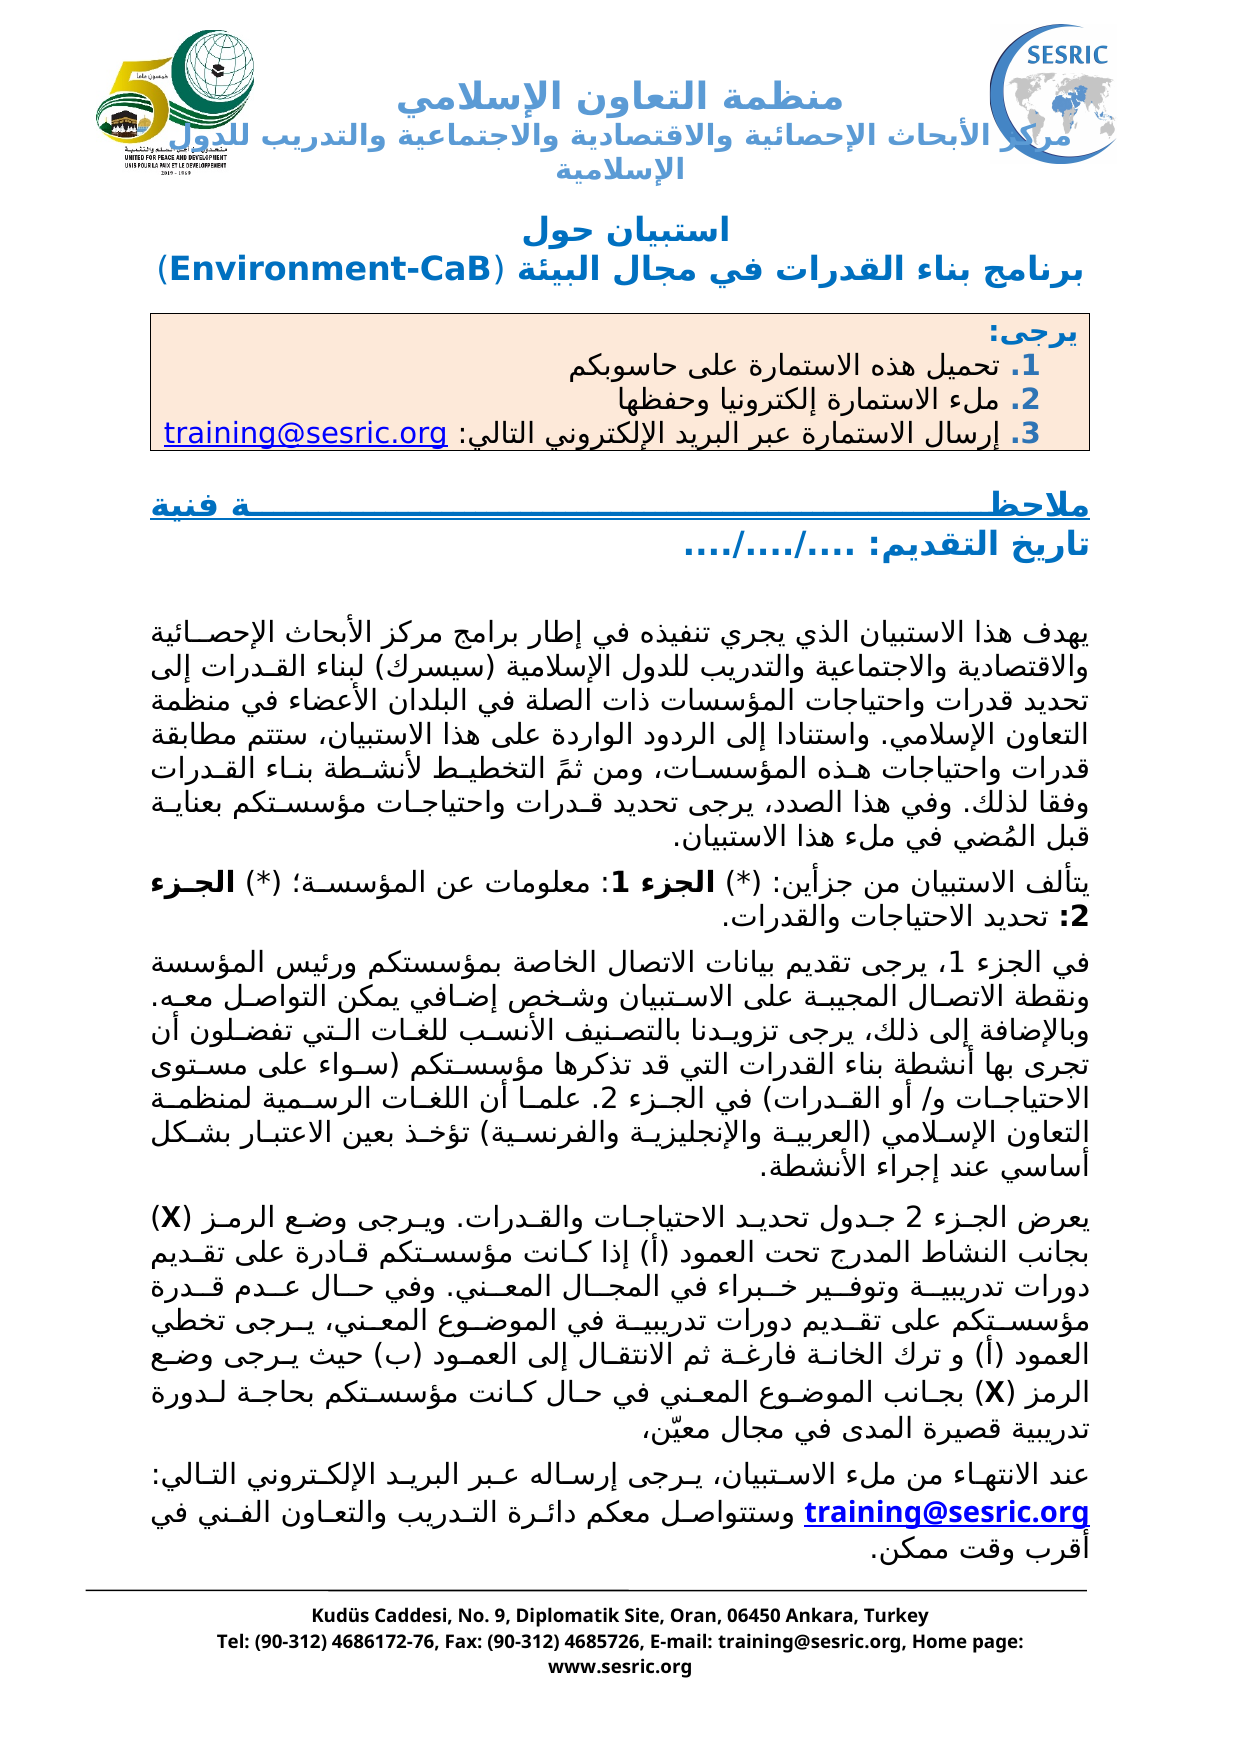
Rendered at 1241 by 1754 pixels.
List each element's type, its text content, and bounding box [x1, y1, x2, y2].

table_header يرجى: 1. تحميل هذه الاستمارة على حاسوبكم 2. ملء الاستمارة إلكترونيا وحفظها 3. إرسال الاستمارة عبر البريد الإلكتروني التالي: training@sesric.org [151, 314, 1089, 450]
text عند الانتهاء من ملء الاستبيان، يرجى إرساله عبر البريد الإلكتروني التالي: training@sesric.org وستتواصل معكم دائرة التدريب والتعاون الفني في أقرب وقت ممكن. [150, 1458, 1090, 1565]
text يهدف هذا الاستبيان الذي يجري تنفيذه في إطار برامج مركز الأبحاث الإحصائية والاقتصادية والاجتماعية والتدريب للدول الإسلامية (سيسرك) لبناء القدرات إلى تحديد قدرات واحتياجات المؤسسات ذات الصلة في البلدان الأعضاء في منظمة التعاون الإسلامي. واستنادا إلى الردود الواردة على هذا الاستبيان، ستتم مطابقة قدرات واحتياجات هذه المؤسسات، ومن ثمً التخطيط لأنشطة بناء القدرات وفقا لذلك. وفي هذا الصدد، يرجى تحديد قدرات واحتياجات مؤسستكم بعناية قبل المُضي في ملء هذا الاستبيان. [150, 615, 1090, 853]
text استبيان حول [150, 211, 1090, 249]
text ملاحظة فنية تاريخ التقديم: ..../..../.... [150, 485, 1090, 518]
picture [989, 24, 1118, 164]
text ملاحظة فنية تاريخ التقديم: ..../..../.... [150, 520, 1090, 563]
text في الجزء 1، يرجى تقديم بيانات الاتصال الخاصة بمؤسستكم ورئيس المؤسسة ونقطة الاتصال المجيبة على الاستبيان وشخص إضافي يمكن التواصل معه. وبالإضافة إلى ذلك، يرجى تزويدنا بالتصنيف الأنسب للغات التي تفضلون أن تجرى بها أنشطة بناء القدرات التي قد تذكرها مؤسستكم (سواء على مستوى الاحتياجات و/ أو القدرات) في الجزء 2. علما أن اللغات الرسمية لمنظمة التعاون الإسلامي (العربية والإنجليزية والفرنسية) تؤخذ بعين الاعتبار بشكل أساسي عند إجراء الأنشطة. [150, 946, 1090, 1183]
text يعرض الجزء 2 جدول تحديد الاحتياجات والقدرات. ويرجى وضع الرمز (X) بجانب النشاط المدرج تحت العمود (أ) إذا كانت مؤسستكم قادرة على تقديم دورات تدريبية وتوفير خبراء في المجال المعني. وفي حال عدم قدرة مؤسستكم على تقديم دورات تدريبية في الموضوع المعني، يرجى تخطي العمود (أ) و ترك الخانة فارغة ثم الانتقال إلى العمود (ب) حيث يرجى وضع الرمز (X) بجانب الموضوع المعني في حال كانت مؤسستكم بحاجة لدورة تدريبية قصيرة المدى في مجال معيّن، [150, 1196, 1090, 1445]
text برنامج بناء القدرات في مجال البيئة (Environment-CaB) [150, 249, 1090, 288]
text يتألف الاستبيان من جزأين: (*) الجزء 1: معلومات عن المؤسسة؛ (*) الجزء 2: تحديد الاحتياجات والقدرات. [150, 865, 1090, 933]
picture [96, 30, 254, 175]
